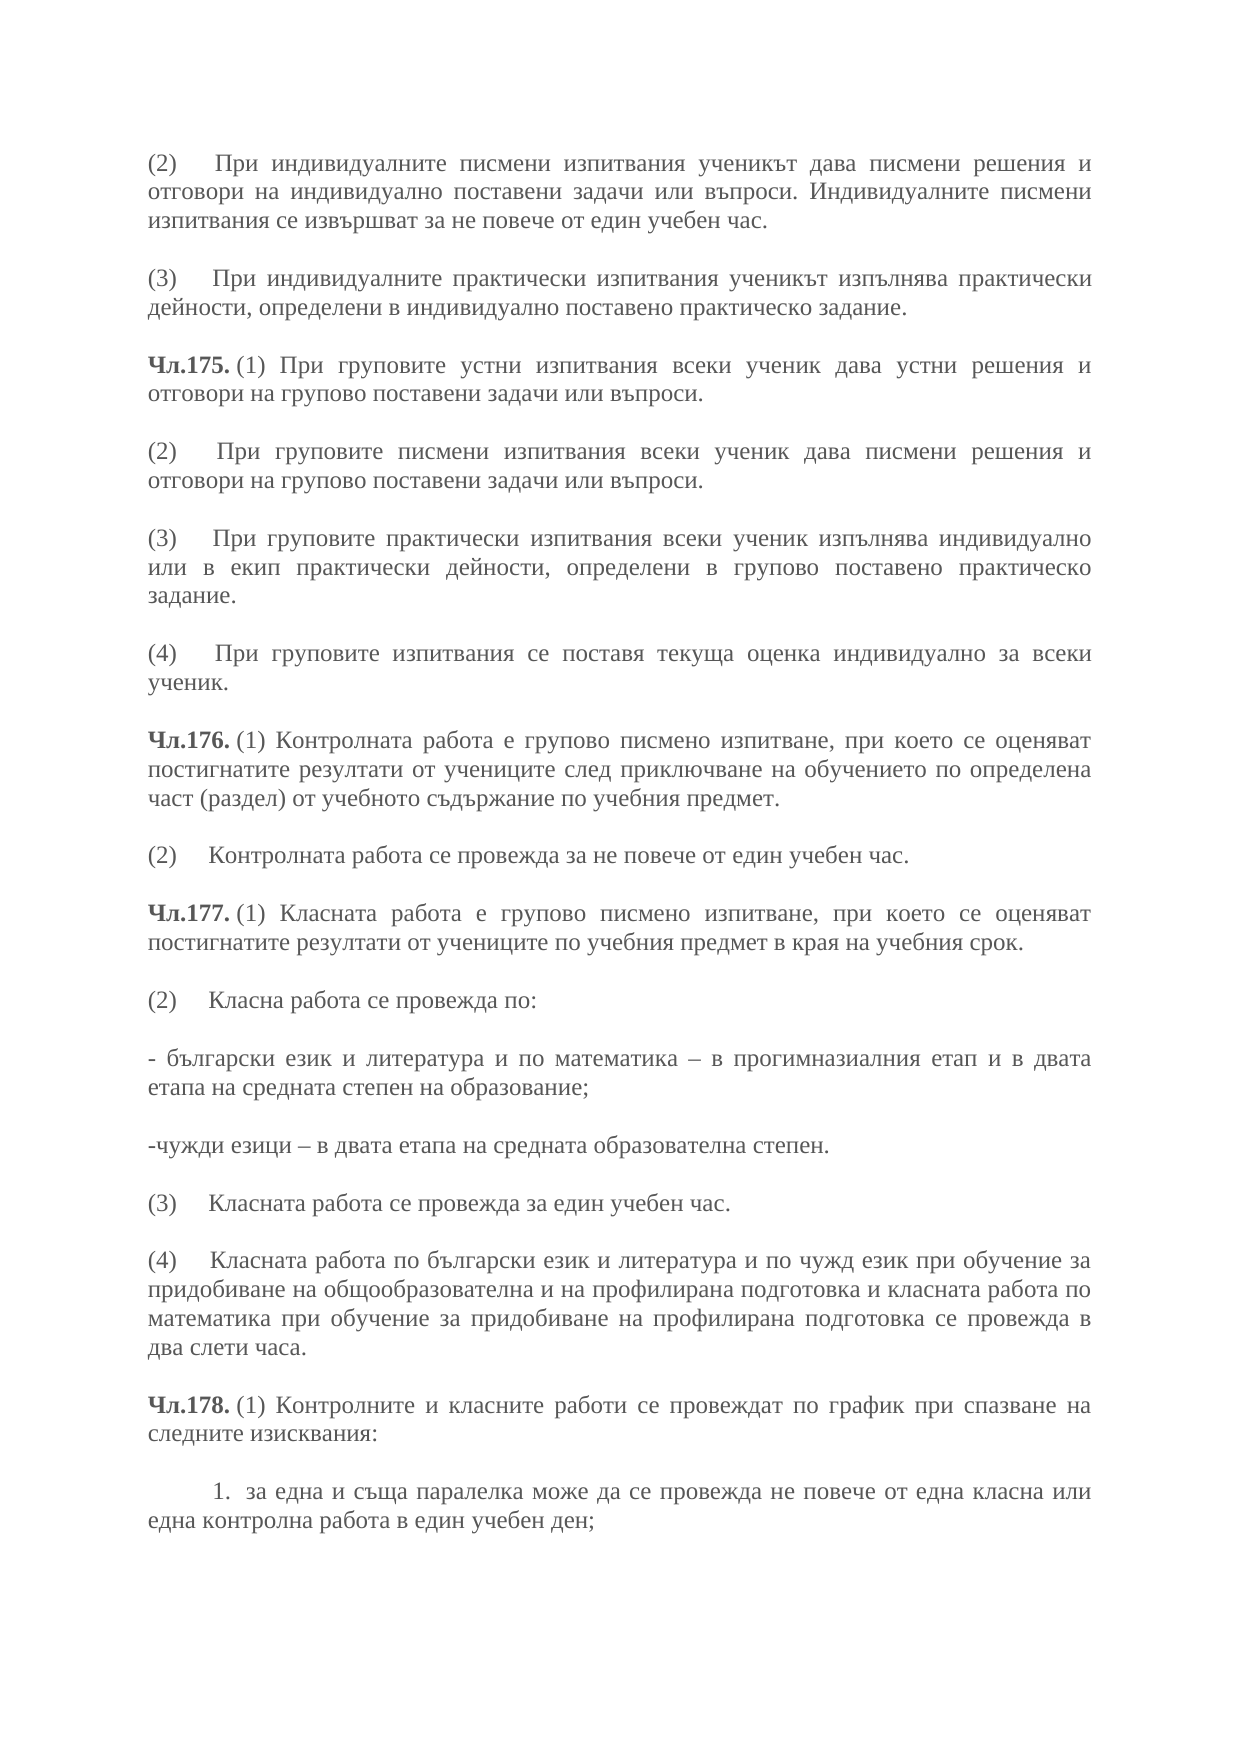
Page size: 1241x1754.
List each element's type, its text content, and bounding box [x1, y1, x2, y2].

text Чл.175. (1) При груповите устни изпитвания всеки ученик дава устни решения и отговори на групово поставени задачи или въпроси. [148, 350, 1093, 407]
text - български език и литература и по математика – в прогимназиалния етап и в двата етапа на средната степен на образование; [148, 1043, 1093, 1101]
text Чл.177. (1) Класната работа е групово писмено изпитване, при което се оценяват постигнатите резултати от учениците по учебния предмет в края на учебния срок. [148, 898, 1093, 956]
text 1. за една и съща паралелка може да се провежда не повече от една класна или една контролна работа в един учебен ден; [148, 1476, 1093, 1534]
text (3) Класната работа се провежда за един учебен час. [148, 1188, 1093, 1216]
text Чл.176. (1) Контролната работа е групово писмено изпитване, при което се оценяват постигнатите резултати от учениците след приключване на обучението по определена част (раздел) от учебното съдържание по учебния предмет. [148, 725, 1093, 811]
text -чужди езици – в двата етапа на средната образователна степен. [148, 1130, 1093, 1158]
text (2) Класна работа се провежда по: [148, 985, 1093, 1014]
text (2) Контролната работа се провежда за не повече от един учебен час. [148, 841, 1093, 869]
text (3) При груповите практически изпитвания всеки ученик изпълнява индивидуално или в екип практически дейности, определени в групово поставено практическо задание. [148, 523, 1093, 609]
text (2) При индивидуалните писмени изпитвания ученикът дава писмени решения и отговори на индивидуално поставени задачи или въпроси. Индивидуалните писмени изпитвания се извършват за не повече от един учебен час. [148, 148, 1093, 234]
text (2) При груповите писмени изпитвания всеки ученик дава писмени решения и отговори на групово поставени задачи или въпроси. [148, 436, 1093, 494]
text (4) При груповите изпитвания се поставя текуща оценка индивидуално за всеки ученик. [148, 638, 1093, 696]
text (4) Класната работа по български език и литература и по чужд език при обучение за придобиване на общообразователна и на профилирана подготовка и класната работа по математика при обучение за придобиване на профилирана подготовка се провежда в два слети часа. [148, 1246, 1093, 1361]
text Чл.178. (1) Контролните и класните работи се провеждат по график при спазване на следните изисквания: [148, 1390, 1093, 1447]
text (3) При индивидуалните практически изпитвания ученикът изпълнява практически дейности, определени в индивидуално поставено практическо задание. [148, 263, 1093, 321]
